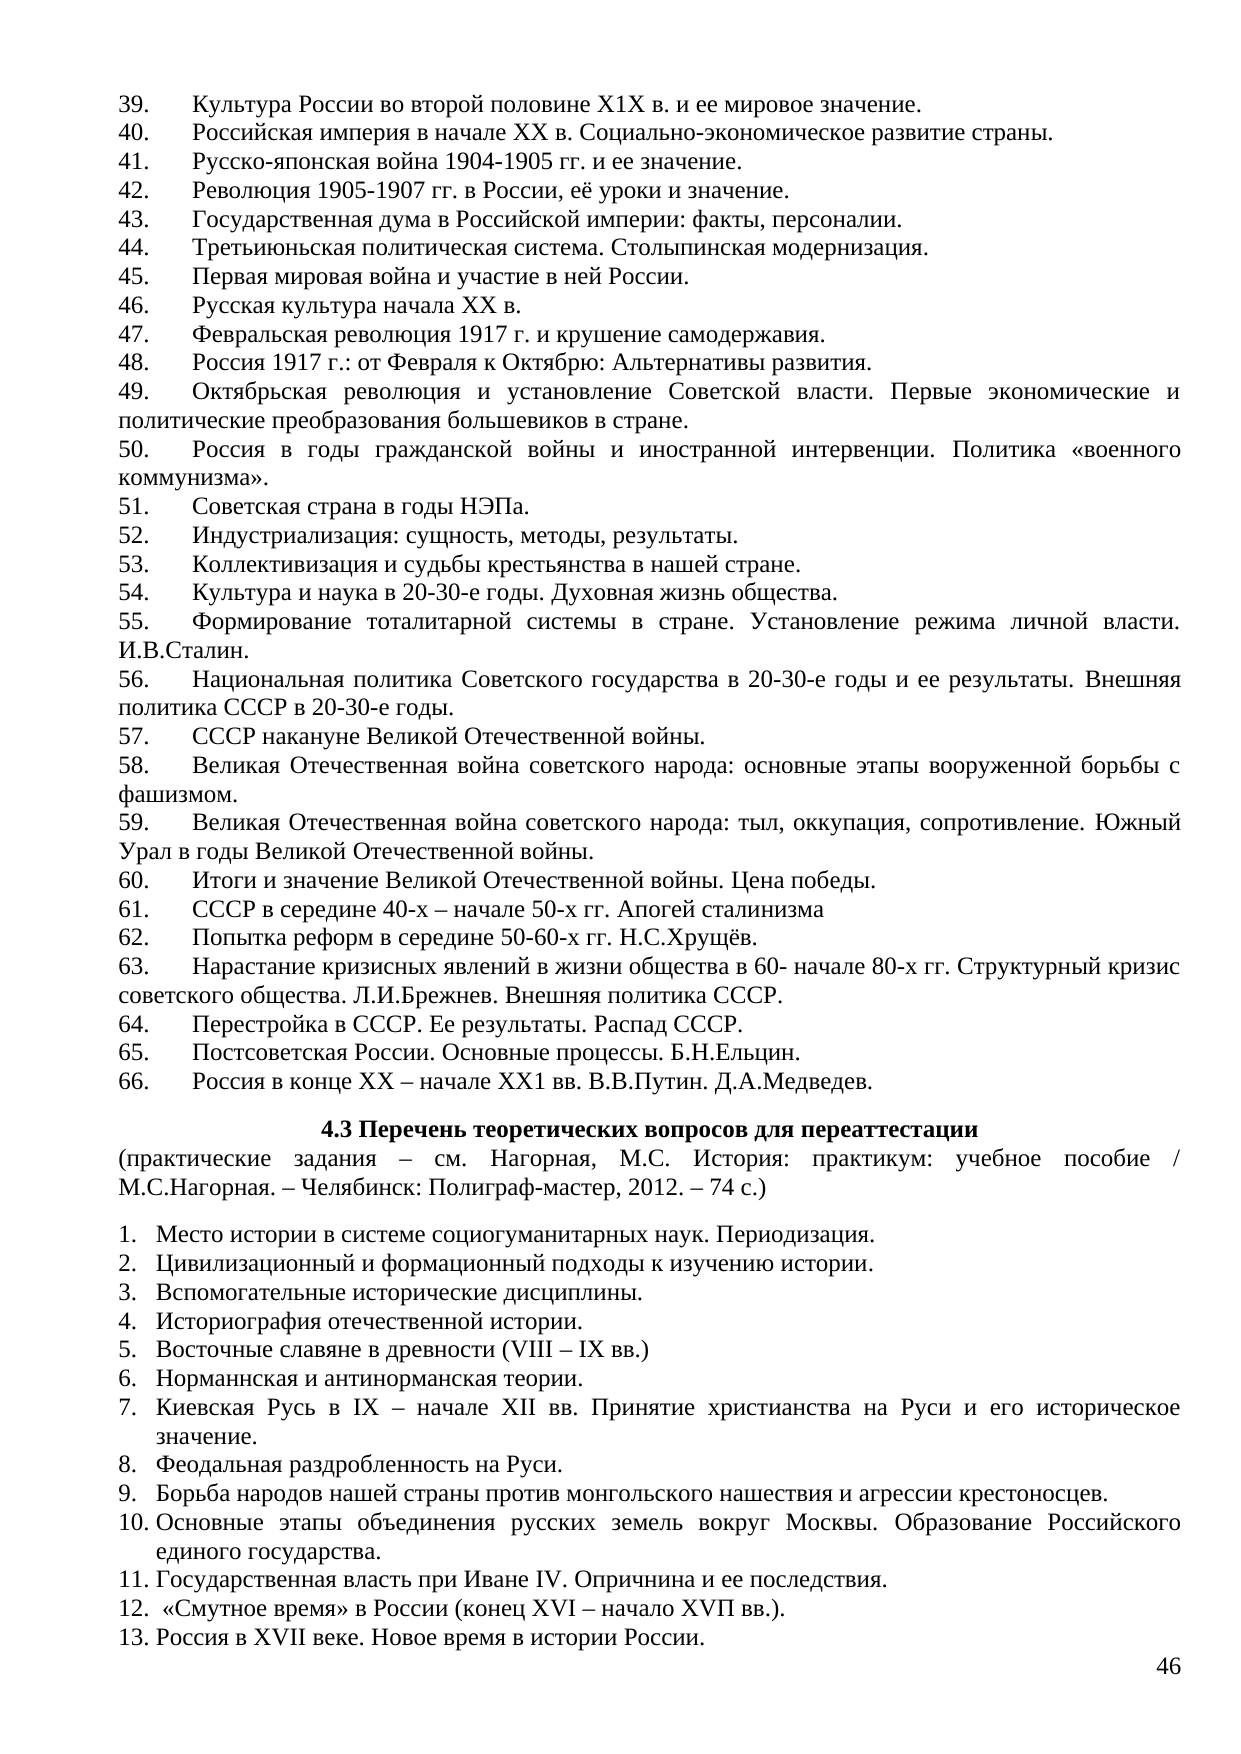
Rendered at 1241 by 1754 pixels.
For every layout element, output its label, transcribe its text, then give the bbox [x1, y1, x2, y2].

list Нарастание кризисных явлений в жизни общества в 60- начале 80-х гг. Структурный кризис советского общества. Л.И.Брежнев. Внешняя политика СССР. [118, 951, 1181, 1009]
list Русская культура начала ХХ в. [118, 290, 1181, 319]
list Перестройка в СССР. Ее результаты. Распад СССР. [118, 1009, 1181, 1037]
list Советская страна в годы НЭПа. [118, 491, 1181, 520]
list Борьба народов нашей страны против монгольского нашествия и агрессии крестоносцев. [118, 1478, 1181, 1507]
list Россия .: от Февраля к Октябрю: Альтернативы развития. [118, 347, 1181, 376]
list Коллективизация и судьбы крестьянства в нашей стране. [118, 549, 1181, 577]
text 4.3 Перечень теоретических вопросов для переаттестации [118, 1114, 1181, 1143]
list Русско-японская война 1904-1905 гг. и ее значение. [118, 146, 1181, 175]
list Февральская революция . и крушение самодержавия. [118, 319, 1181, 347]
list Великая Отечественная война советского народа: основные этапы вооруженной борьбы с фашизмом. [118, 750, 1181, 807]
list Индустриализация: сущность, методы, результаты. [118, 520, 1181, 549]
list Итоги и значение Великой Отечественной войны. Цена победы. [118, 865, 1181, 894]
list Третьиюньская политическая система. Столыпинская модернизация. [118, 232, 1181, 261]
list Первая мировая война и участие в ней России. [118, 261, 1181, 290]
list Национальная политика Советского государства в 20-30-е годы и ее результаты. Внешняя политика СССР в 20-30-е годы. [118, 664, 1181, 721]
list Революция 1905-1907 гг. в России, её уроки и значение. [118, 175, 1181, 204]
list Культура и наука в 20-30-е годы. Духовная жизнь общества. [118, 577, 1181, 606]
list Российская империя в начале ХХ в. Социально-экономическое развитие страны. [118, 117, 1181, 146]
list Формирование тоталитарной системы в стране. Установление режима личной власти. И.В.Сталин. [118, 606, 1181, 664]
list Историография отечественной истории. [118, 1306, 1181, 1334]
list «Смутное время» в России (конец ХVI – начало ХVП вв.). [118, 1593, 1181, 1622]
list Постсоветская России. Основные процессы. Б.Н.Ельцин. [118, 1037, 1181, 1066]
list Культура России во второй половине Х1Х в. и ее мировое значение. [118, 89, 1181, 117]
list Место истории в системе социогуманитарных наук. Периодизация. [118, 1219, 1181, 1248]
list Государственная дума в Российской империи: факты, персоналии. [118, 204, 1181, 232]
list Норманнская и антинорманская теории. [118, 1363, 1181, 1392]
list Восточные славяне в древности (VIII – IХ вв.) [118, 1334, 1181, 1363]
text (практические задания – см. Нагорная, М.С. История: практикум: учебное пособие / М.С.Нагорная. – Челябинск: Полиграф-мастер, 2012. – 74 с.) [118, 1143, 1181, 1200]
list Великая Отечественная война советского народа: тыл, оккупация, сопротивление. Южный Урал в годы Великой Отечественной войны. [118, 807, 1181, 865]
list СССР накануне Великой Отечественной войны. [118, 721, 1181, 750]
list Россия в конце ХХ – начале ХХ1 вв. В.В.Путин. Д.А.Медведев. [118, 1066, 1181, 1095]
list Вспомогательные исторические дисциплины. [118, 1277, 1181, 1306]
list Киевская Русь в IХ – начале ХII вв. Принятие христианства на Руси и его историческое значение. [118, 1392, 1181, 1449]
list Октябрьская революция и установление Советской власти. Первые экономические и политические преобразования большевиков в стране. [118, 376, 1181, 434]
list СССР в середине 40-х – начале 50-х гг. Апогей сталинизма [118, 894, 1181, 922]
list Государственная власть при Иване IV. Опричнина и ее последствия. [118, 1564, 1181, 1593]
list Основные этапы объединения русских земель вокруг Москвы. Образование Российского единого государства. [118, 1507, 1181, 1564]
list Феодальная раздробленность на Руси. [118, 1449, 1181, 1478]
list Цивилизационный и формационный подходы к изучению истории. [118, 1248, 1181, 1277]
list Россия в годы гражданской войны и иностранной интервенции. Политика «военного коммунизма». [118, 434, 1181, 491]
list Попытка реформ в середине 50-60-х гг. Н.С.Хрущёв. [118, 922, 1181, 951]
list Россия в ХVII веке. Новое время в истории России. [118, 1622, 1181, 1651]
